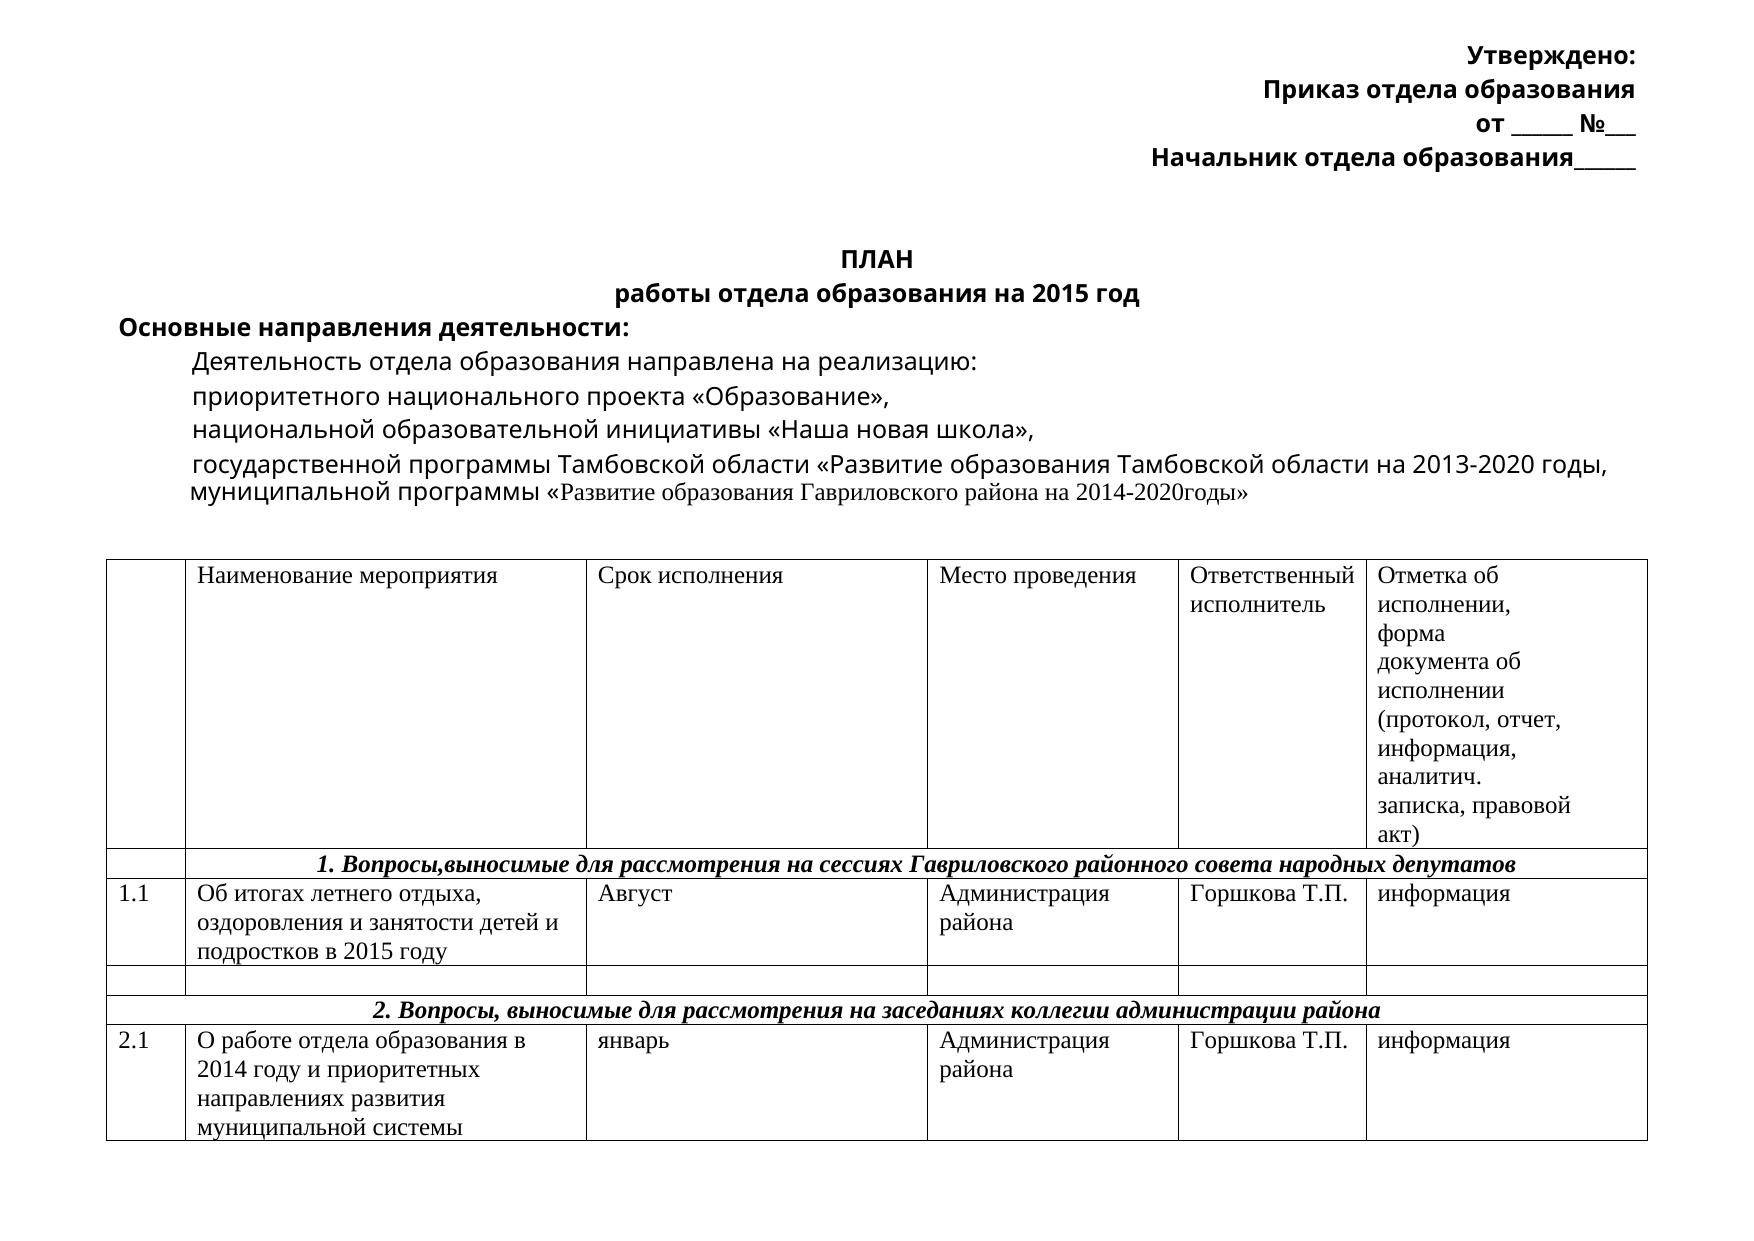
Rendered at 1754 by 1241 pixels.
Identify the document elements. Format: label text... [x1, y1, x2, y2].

table_cell Администрация района [928, 879, 1178, 965]
table_header Ответственный исполнитель [1179, 560, 1366, 848]
text приоритетного национального проекта «Образование», [118, 378, 1636, 412]
table_cell [587, 966, 927, 994]
table_cell Август [587, 879, 927, 965]
text Деятельность отдела образования направлена на реализацию: [118, 344, 1636, 378]
table_cell 1. Вопросы,выносимые для рассмотрения на сессиях Гавриловского районного совета народных депутатов [186, 849, 1647, 877]
text Приказ отдела образования [118, 72, 1636, 106]
table_cell январь [587, 1025, 927, 1140]
table_cell 2.1 [107, 1025, 185, 1140]
table_cell Горшкова Т.П. [1179, 879, 1366, 965]
table_cell [928, 966, 1178, 994]
table_header Место проведения [928, 560, 1178, 848]
table_cell информация [1367, 1025, 1647, 1140]
text от ______ №___ [118, 106, 1636, 140]
table_cell 2. Вопросы, выносимые для рассмотрения на заседаниях коллегии администрации района [107, 996, 1647, 1024]
table_header Отметка об исполнении, форма документа об исполнении (протокол, отчет, информация, аналитич. записка, правовой акт) [1367, 560, 1647, 848]
text Утверждено: [118, 37, 1636, 72]
table_header Срок исполнения [587, 560, 927, 848]
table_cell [928, 1025, 1178, 1140]
text Основные направления деятельности: [118, 310, 1636, 344]
table_cell [107, 966, 185, 994]
text работы отдела образования на 2015 год [118, 276, 1636, 310]
table_cell [107, 849, 185, 877]
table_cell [186, 1025, 586, 1140]
table_cell Горшкова Т.П. [1179, 1025, 1366, 1140]
table_cell Об итогах летнего отдыха, оздоровления и занятости детей и подростков в 2015 году [186, 879, 586, 965]
table_cell 1.1 [107, 879, 185, 965]
table_cell [1367, 966, 1647, 994]
text государственной программы Тамбовской области «Развитие образования Тамбовской области на 2013-2020 годы, [118, 446, 1636, 480]
text ПЛАН [118, 242, 1636, 276]
table_header [107, 560, 185, 848]
table_cell [1179, 966, 1366, 994]
table_header Наименование мероприятия [186, 560, 586, 848]
text муниципальной программы «Развитие образования Гавриловского района на 2014-2020годы» [118, 480, 1636, 505]
table_cell [186, 966, 586, 994]
text национальной образовательной инициативы «Наша новая школа», [118, 412, 1636, 446]
text Начальник отдела образования______ [118, 140, 1636, 174]
table_cell информация [1367, 879, 1647, 965]
